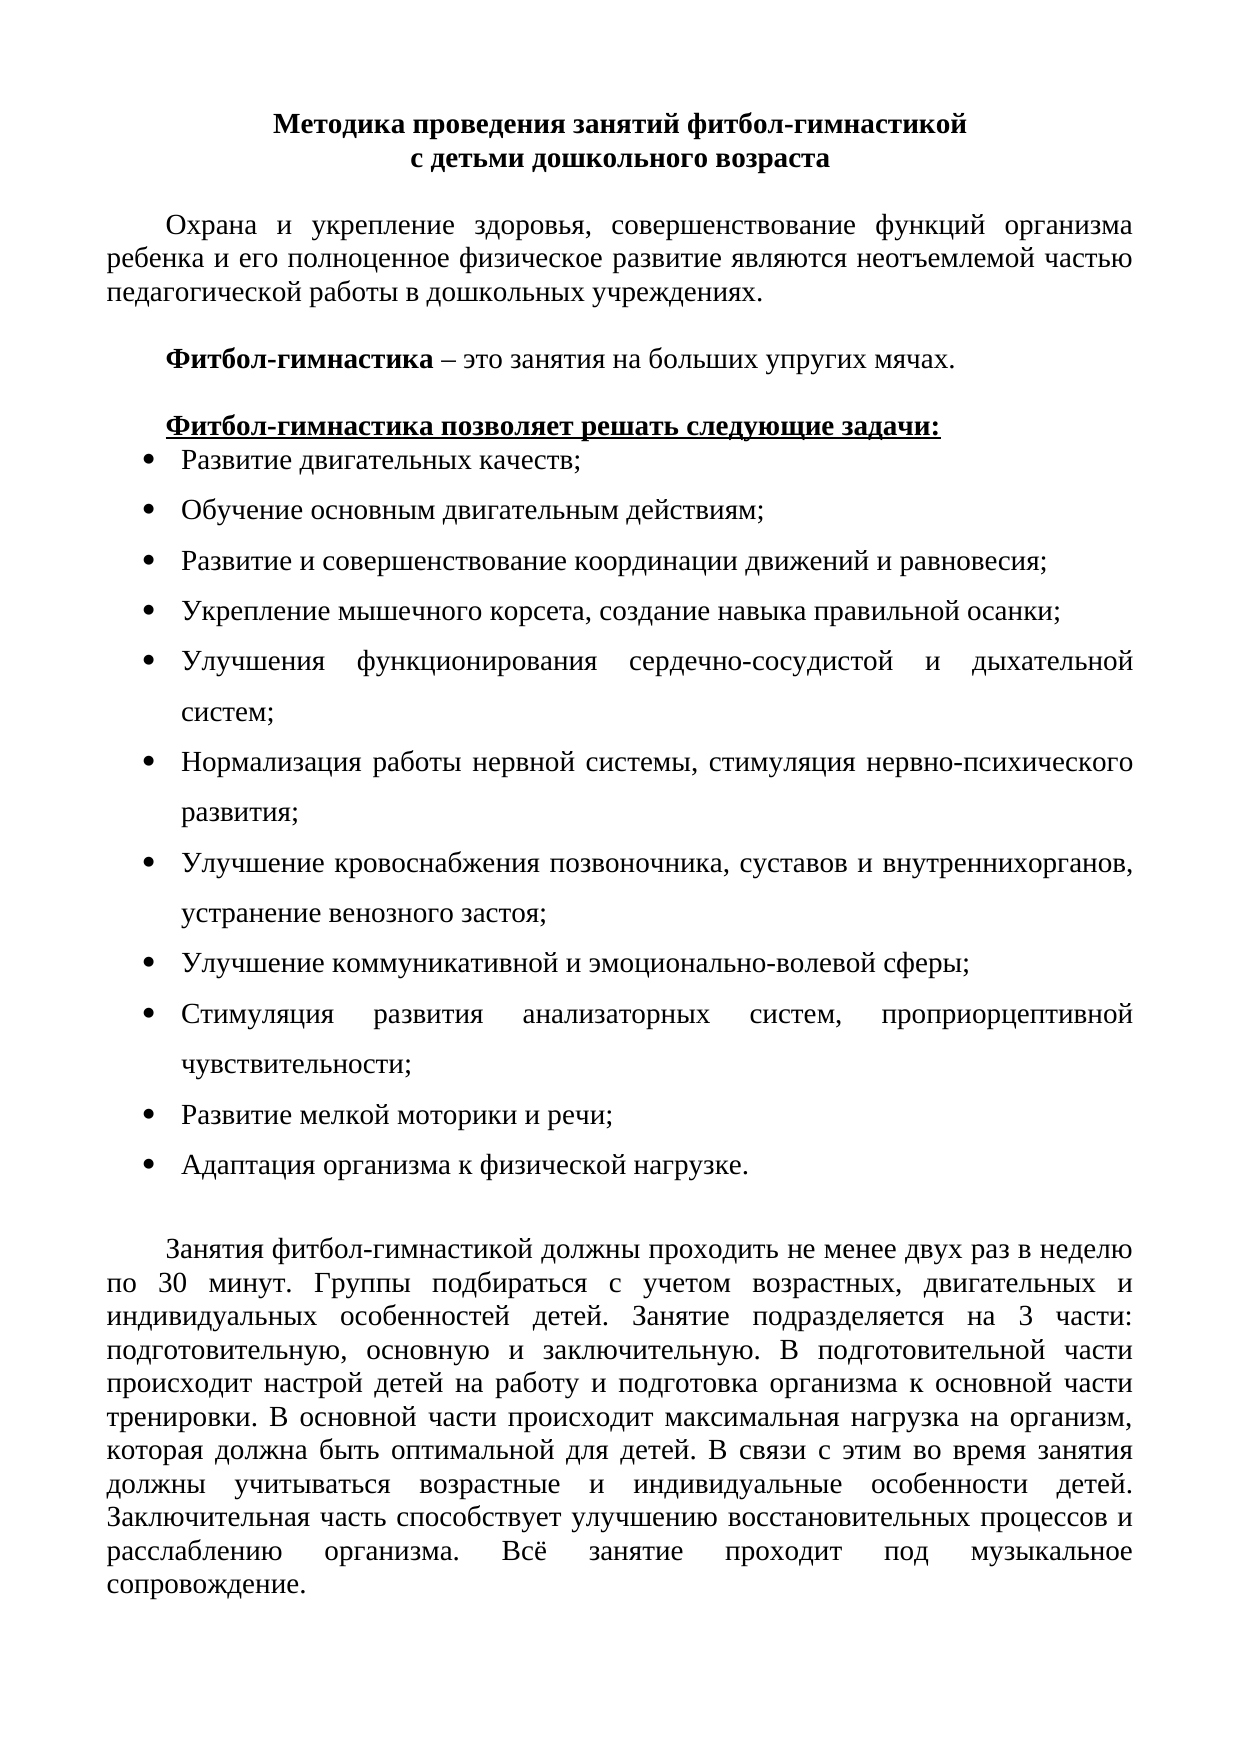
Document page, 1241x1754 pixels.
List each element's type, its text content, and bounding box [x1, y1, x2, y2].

list Адаптация организма к физической нагрузке. [143, 1147, 1134, 1181]
text Методика проведения занятий фитбол-гимнастикой [106, 106, 1134, 140]
list Нормализация работы нервной системы, стимуляция нервно-психического развития; [143, 744, 1134, 828]
list Развитие мелкой моторики и речи; [143, 1097, 1134, 1130]
list Улучшение кровоснабжения позвоночника, суставов и внутреннихорганов, устранение венозного застоя; [143, 845, 1134, 929]
list Обучение основным двигательным действиям; [143, 492, 1134, 526]
list Развитие и совершенствование координации движений и равновесия; [143, 543, 1134, 576]
text Занятия фитбол-гимнастикой должны проходить не менее двух раз в неделю по 30 минут. Группы подбираться с учетом возрастных, двигательных и индивидуальных особенностей детей. Занятие подразделяется на 3 части: подготовительную, основную и заключительную. В подготовительной части происходит настрой детей на работу и подготовка организма к основной части тренировки. В основной части происходит максимальная нагрузка на организм, которая должна быть оптимальной для детей. В связи с этим во время занятия должны учитываться возрастные и индивидуальные особенности детей. Заключительная часть способствует улучшению восстановительных процессов и расслаблению организма. Всё занятие проходит под музыкальное сопровождение. [106, 1231, 1134, 1600]
text Фитбол-гимнастика – это занятия на больших упругих мячах. [106, 341, 1134, 375]
list Стимуляция развития анализаторных систем, проприорцептивной чувствительности; [143, 996, 1134, 1080]
list Улучшение коммуникативной и эмоционально-волевой сферы; [143, 946, 1134, 979]
list Развитие двигательных качеств; [143, 442, 1134, 475]
text с детьми дошкольного возраста [106, 140, 1134, 173]
list Укрепление мышечного корсета, создание навыка правильной осанки; [143, 593, 1134, 627]
list Улучшения функционирования сердечно-сосудистой и дыхательной систем; [143, 643, 1134, 727]
text Охрана и укрепление здоровья, совершенствование функций организма ребенка и его полноценное физическое развитие являются неотъемлемой частью педагогической работы в дошкольных учреждениях. [106, 207, 1134, 308]
text Фитбол-гимнастика позволяет решать следующие задачи: [106, 408, 1134, 442]
